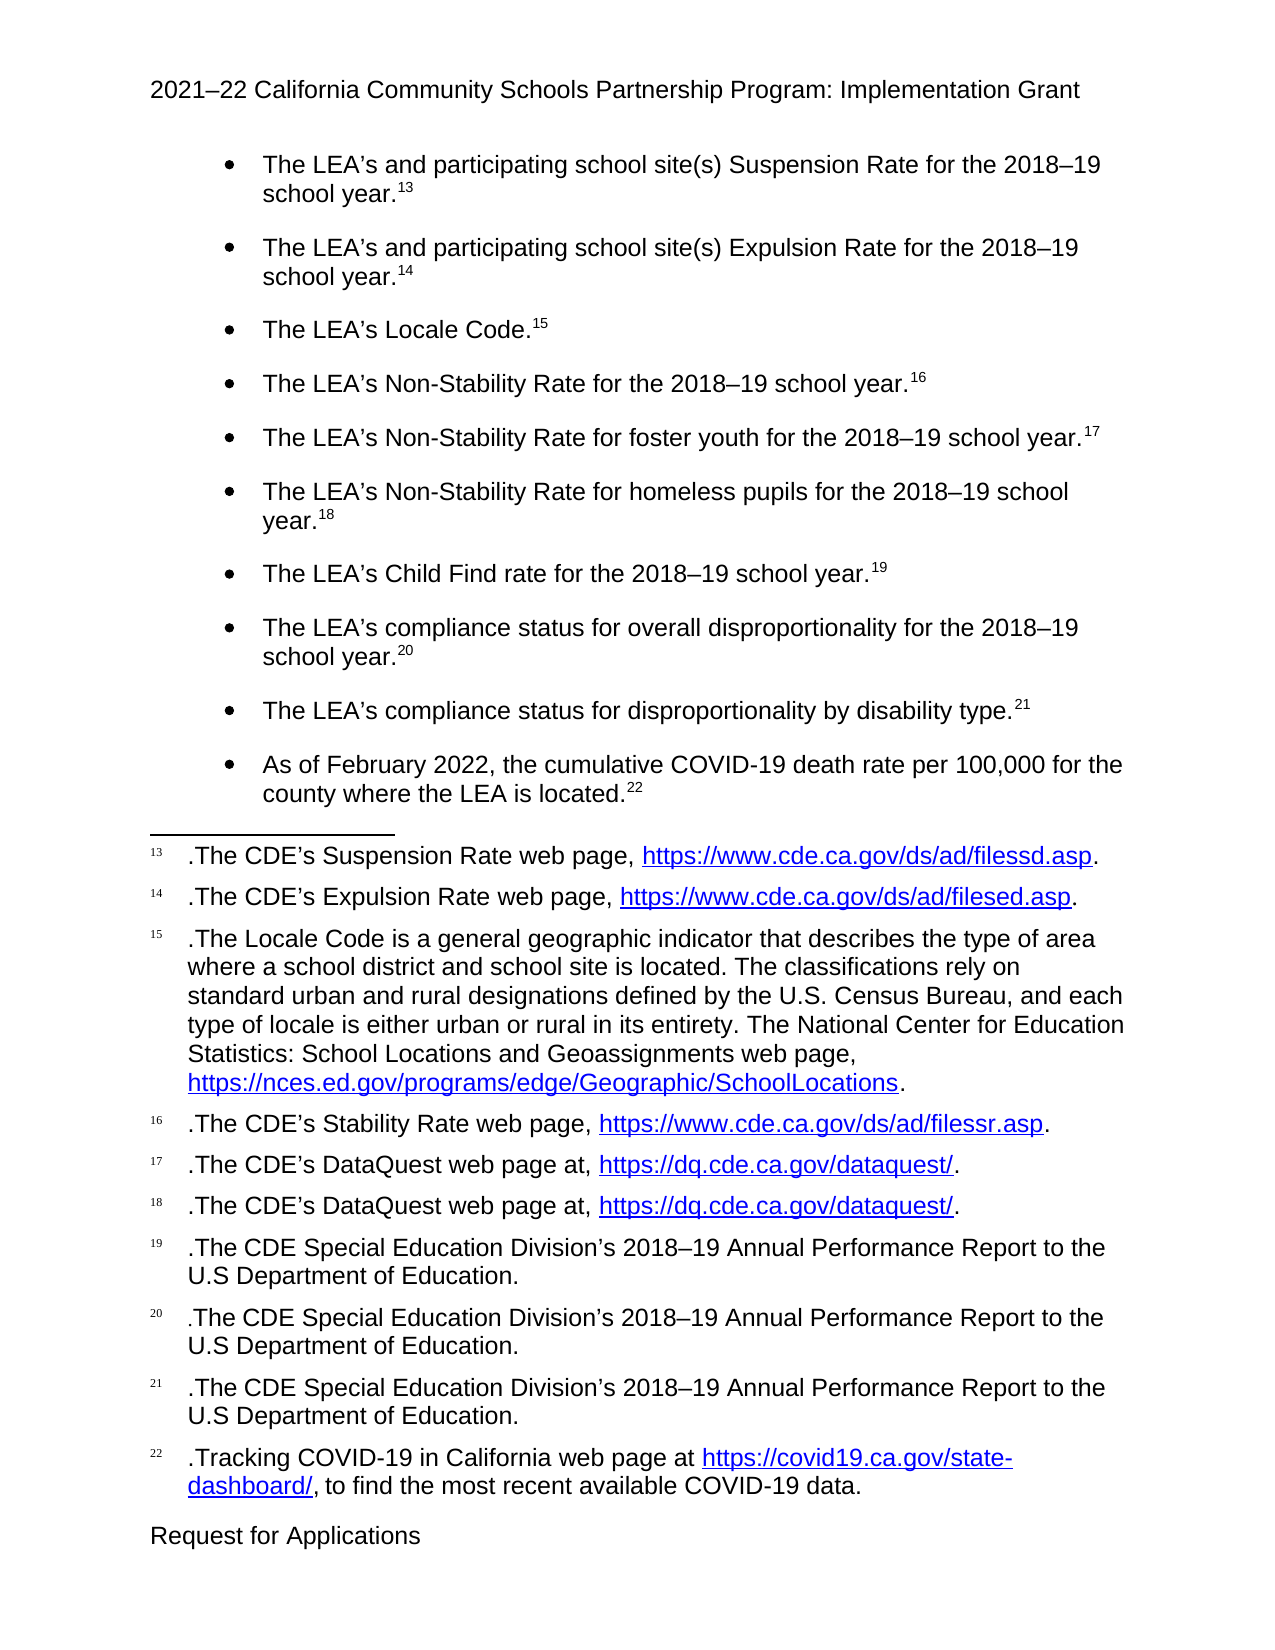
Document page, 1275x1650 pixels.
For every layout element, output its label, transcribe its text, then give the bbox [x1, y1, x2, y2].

list As of February 2022, the cumulative COVID-19 death rate per 100,000 for the county where the LEA is located. [225, 750, 1125, 807]
list The LEA’s Non-Stability Rate for foster youth for the 2018–19 school year. [225, 423, 1125, 452]
list The LEA’s and participating school site(s) Expulsion Rate for the 2018–19 school year. [225, 233, 1125, 290]
list The LEA’s Locale Code. [225, 315, 1125, 344]
list The LEA’s Non-Stability Rate for the 2018–19 school year. [225, 369, 1125, 398]
list The LEA’s and participating school site(s) Suspension Rate for the 2018–19 school year. [225, 150, 1125, 208]
list The LEA’s Non-Stability Rate for homeless pupils for the 2018–19 school year. [225, 477, 1125, 534]
list The LEA’s compliance status for disproportionality by disability type. [225, 696, 1125, 725]
list The LEA’s compliance status for overall disproportionality for the 2018–19 school year. [225, 613, 1125, 671]
list The LEA’s Child Find rate for the 2018–19 school year. [225, 559, 1125, 588]
